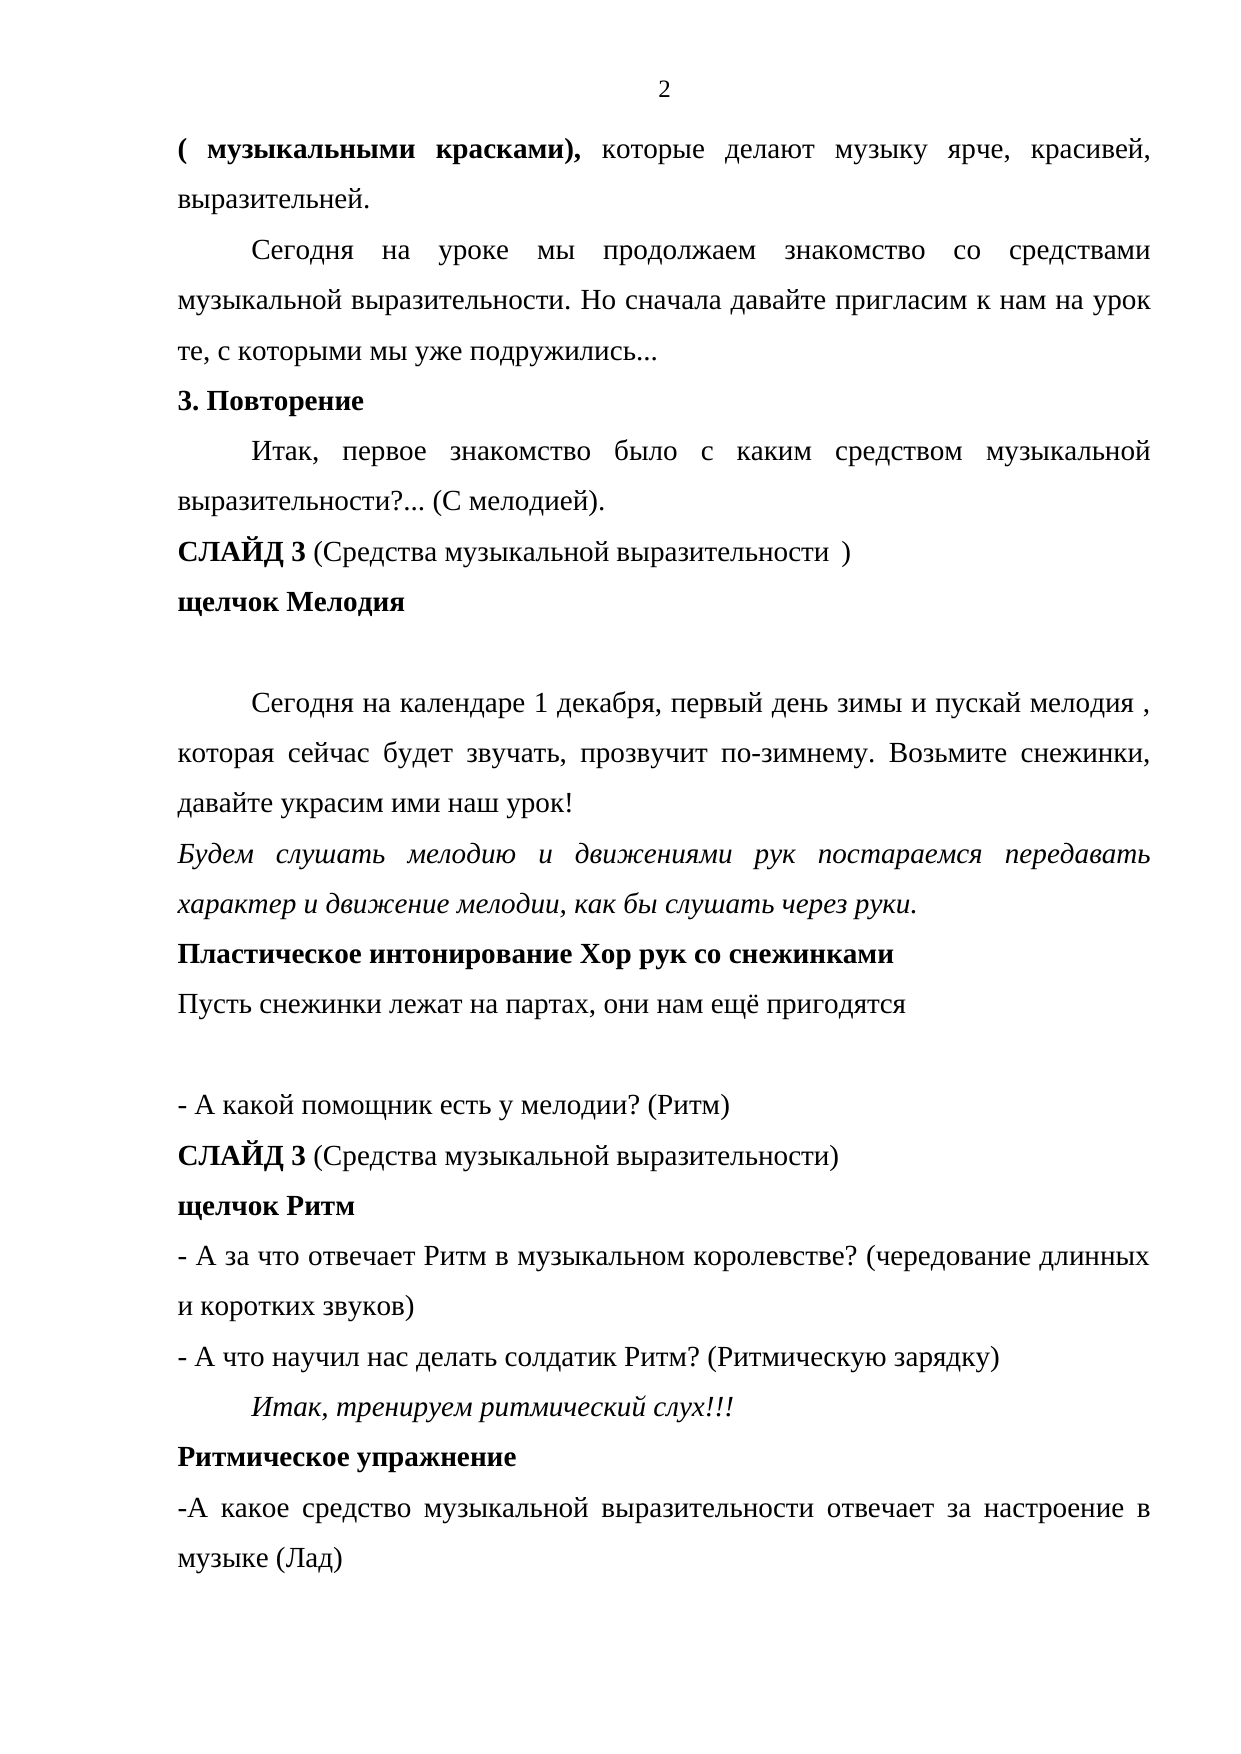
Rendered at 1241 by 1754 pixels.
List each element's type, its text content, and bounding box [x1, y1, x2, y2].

text Сегодня на календаре 1 декабря, первый день зимы и пускай мелодия , которая сейчас будет звучать, прозвучит по-зимнему. Возьмите снежинки, давайте украсим ими наш урок! [177, 685, 1152, 819]
text щелчок Ритм [177, 1188, 1152, 1221]
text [177, 131, 1152, 215]
text -А какое средство музыкальной выразительности отвечает за настроение в музыке (Лад) [177, 1490, 1152, 1574]
text - А за что отвечает Ритм в музыкальном королевстве? (чередование длинных и коротких звуков) [177, 1238, 1152, 1322]
text СЛАЙД 3 (Средства музыкальной выразительности) [177, 1138, 1152, 1171]
text 3. Повторение [177, 383, 1152, 416]
text Итак, первое знакомство было с каким средством музыкальной выразительности?... (С мелодией). [177, 433, 1152, 517]
text - А какой помощник есть у мелодии? (Ритм) [177, 1087, 1152, 1121]
text Пусть снежинки лежат на партах, они нам ещё пригодятся [177, 987, 1152, 1020]
text щелчок Мелодия [177, 584, 1152, 618]
text Пластическое интонирование Хор рук со снежинками [177, 936, 1152, 970]
text Итак, тренируем ритмический слух!!! [177, 1389, 1152, 1423]
text Будем слушать мелодию и движениями рук постараемся передавать характер и движение мелодии, как бы слушать через руки. [177, 836, 1152, 919]
text Ритмическое упражнение [177, 1439, 1152, 1473]
text - А что научил нас делать солдатик Ритм? (Ритмическую зарядку) [177, 1339, 1152, 1372]
text СЛАЙД 3 (Средства музыкальной выразительности ) [177, 534, 1152, 567]
text Сегодня на уроке мы продолжаем знакомство со средствами музыкальной выразительности. Но сначала давайте пригласим к нам на урок те, с которыми мы уже подружились... [177, 232, 1152, 366]
